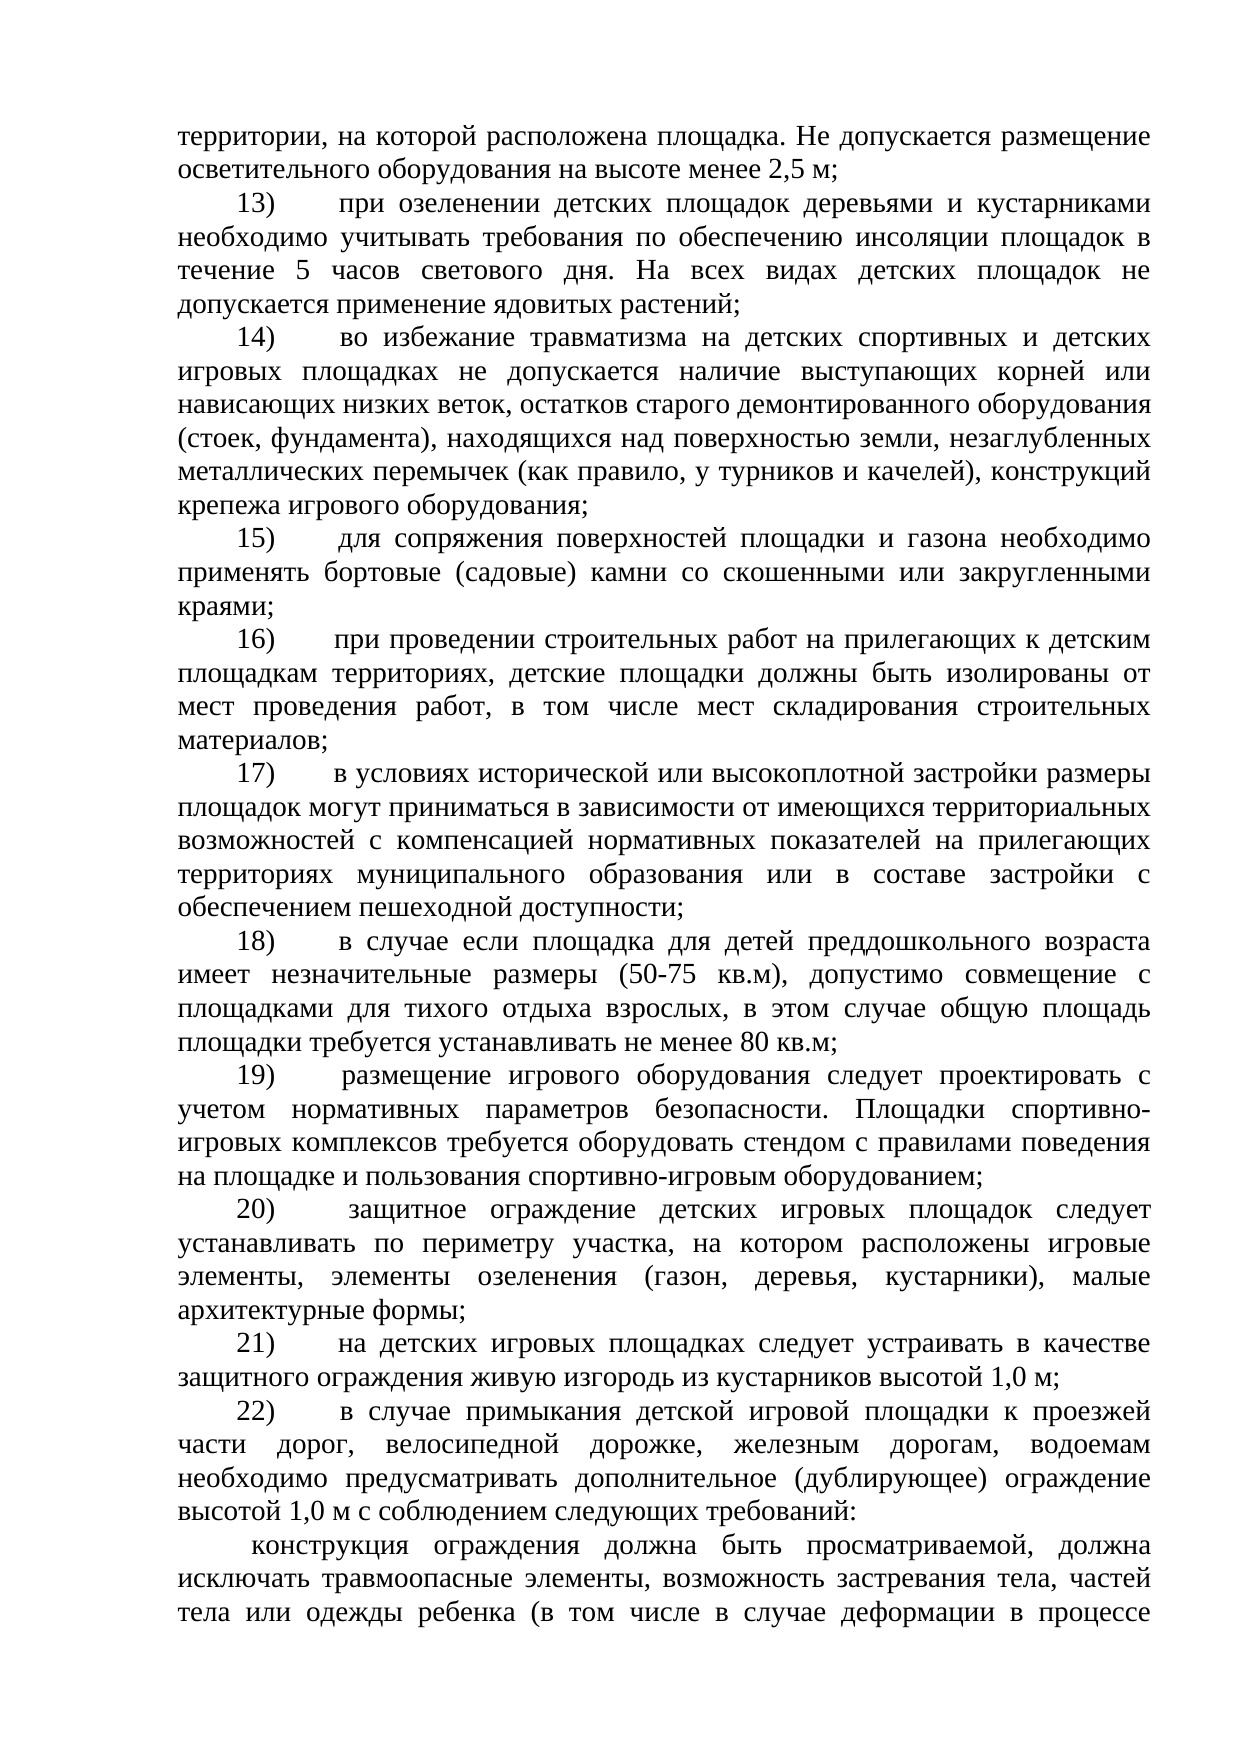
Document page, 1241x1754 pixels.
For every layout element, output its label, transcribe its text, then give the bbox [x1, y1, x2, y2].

list размещение игрового оборудования следует проектировать с учетом нормативных параметров безопасности. Площадки спортивно-игровых комплексов требуется оборудовать стендом с правилами поведения на площадке и пользования спортивно-игровым оборудованием; [177, 1057, 1152, 1191]
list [177, 118, 1152, 185]
list при проведении строительных работ на прилегающих к детским площадкам территориях, детские площадки должны быть изолированы от мест проведения работ, в том числе мест складирования строительных материалов; [177, 621, 1152, 755]
list в условиях исторической или высокоплотной застройки размеры площадок могут приниматься в зависимости от имеющихся территориальных возможностей с компенсацией нормативных показателей на прилегающих территориях муниципального образования или в составе застройки с обеспечением пешеходной доступности; [177, 755, 1152, 923]
list в случае примыкания детской игровой площадки к проезжей части дорог, велосипедной дорожке, железным дорогам, водоемам необходимо предусматривать дополнительное (дублирующее) ограждение высотой 1,0 м с соблюдением следующих требований: [177, 1393, 1152, 1527]
list для сопряжения поверхностей площадки и газона необходимо применять бортовые (садовые) камни со скошенными или закругленными краями; [177, 521, 1152, 621]
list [177, 1527, 1152, 1627]
list на детских игровых площадках следует устраивать в качестве защитного ограждения живую изгородь из кустарников высотой 1,0 м; [177, 1326, 1152, 1393]
list при озеленении детских площадок деревьями и кустарниками необходимо учитывать требования по обеспечению инсоляции площадок в течение 5 часов светового дня. На всех видах детских площадок не допускается применение ядовитых растений; [177, 185, 1152, 319]
list во избежание травматизма на детских спортивных и детских игровых площадках не допускается наличие выступающих корней или нависающих низких веток, остатков старого демонтированного оборудования (стоек, фундамента), находящихся над поверхностью земли, незаглубленных металлических перемычек (как правило, у турников и качелей), конструкций крепежа игрового оборудования; [177, 319, 1152, 521]
list в случае если площадка для детей преддошкольного возраста имеет незначительные размеры (50-75 кв.м), допустимо совмещение с площадками для тихого отдыха взрослых, в этом случае общую площадь площадки требуется устанавливать не менее 80 кв.м; [177, 923, 1152, 1057]
list защитное ограждение детских игровых площадок следует устанавливать по периметру участка, на котором расположены игровые элементы, элементы озеленения (газон, деревья, кустарники), малые архитектурные формы; [177, 1191, 1152, 1326]
